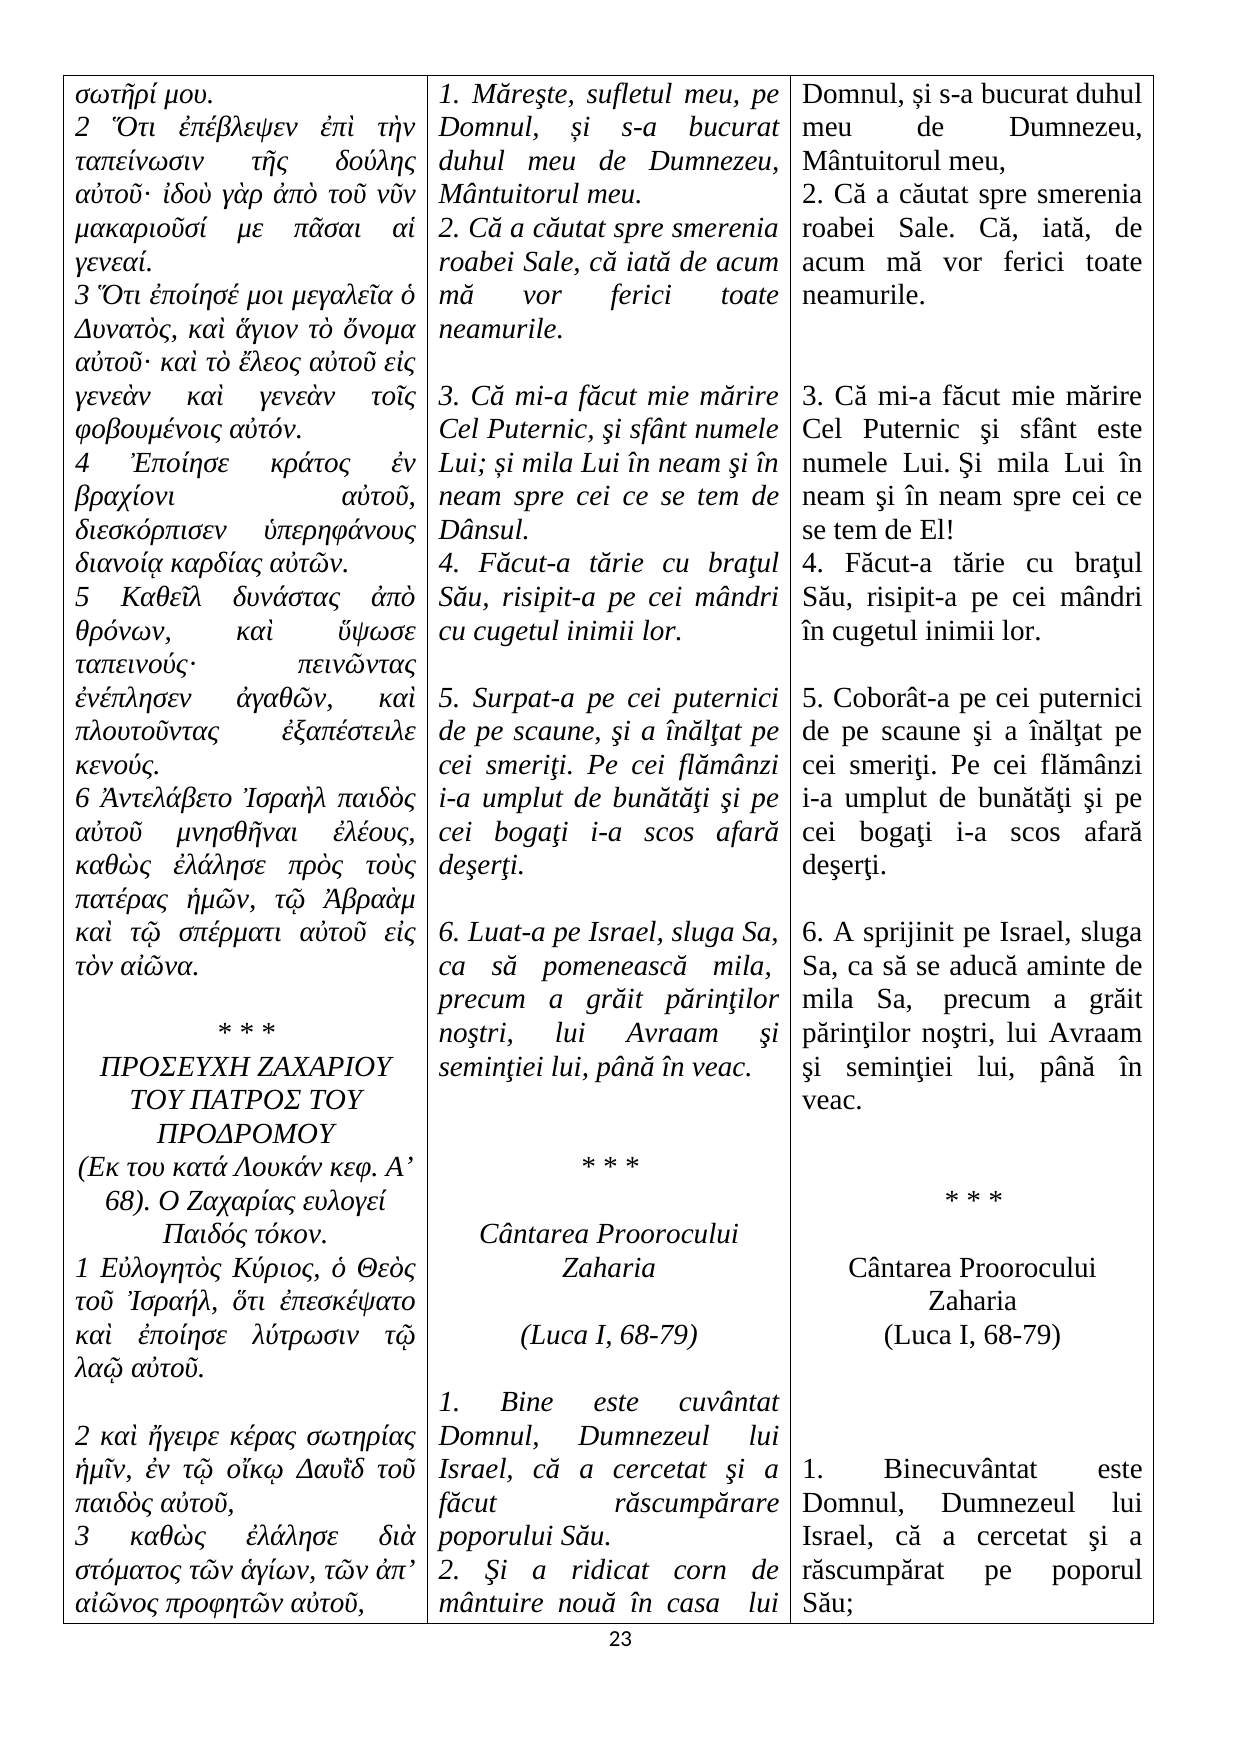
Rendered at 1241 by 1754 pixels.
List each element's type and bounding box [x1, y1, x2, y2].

table_header [64, 76, 427, 1623]
table_header [791, 76, 1153, 1623]
table_header [428, 76, 790, 1623]
